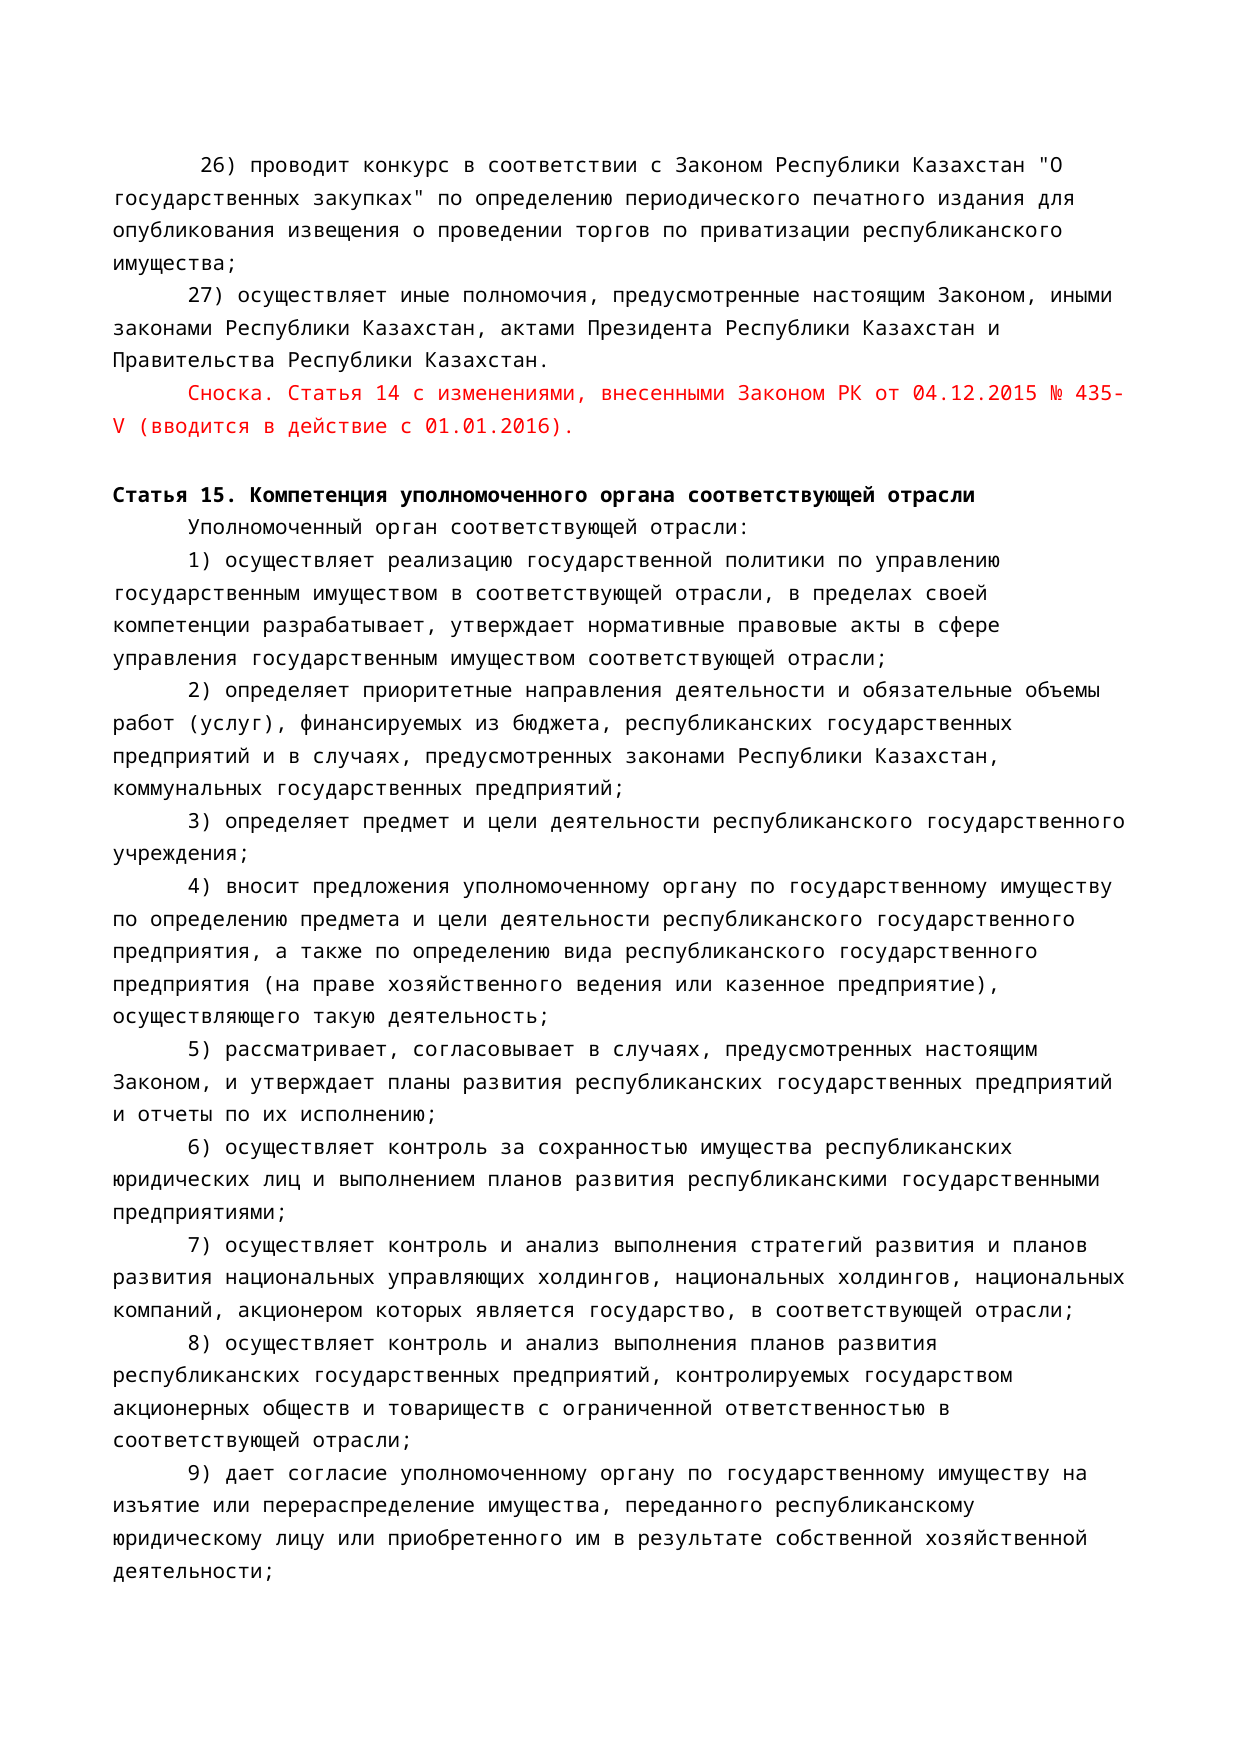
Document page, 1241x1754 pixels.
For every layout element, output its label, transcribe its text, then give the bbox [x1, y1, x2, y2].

text 27) осуществляет иные полномочия, предусмотренные настоящим Законом, иными законами Республики Казахстан, актами Президента Республики Казахстан и Правительства Республики Казахстан. [112, 280, 1128, 374]
text 26) проводит конкурс в соответствии с Законом Республики Казахстан "О государственных закупках" по определению периодического печатного издания для опубликования извещения о проведении торгов по приватизации республиканского имущества; [112, 150, 1128, 276]
text 9) дает согласие уполномоченному органу по государственному имуществу на изъятие или перераспределение имущества, переданного республиканскому юридическому лицу или приобретенного им в результате собственной хозяйственной деятельности; [112, 1458, 1128, 1584]
text 8) осуществляет контроль и анализ выполнения планов развития республиканских государственных предприятий, контролируемых государством акционерных обществ и товариществ с ограниченной ответственностью в соответствующей отрасли; [112, 1328, 1128, 1454]
text 2) определяет приоритетные направления деятельности и обязательные объемы работ (услуг), финансируемых из бюджета, республиканских государственных предприятий и в случаях, предусмотренных законами Республики Казахстан, коммунальных государственных предприятий; [112, 676, 1128, 802]
text 6) осуществляет контроль за сохранностью имущества республиканских юридических лиц и выполнением планов развития республиканскими государственными предприятиями; [112, 1132, 1128, 1226]
text 1) осуществляет реализацию государственной политики по управлению государственным имуществом в соответствующей отрасли, в пределах своей компетенции разрабатывает, утверждает нормативные правовые акты в сфере управления государственным имуществом соответствующей отрасли; [112, 545, 1128, 671]
text Уполномоченный орган соответствующей отрасли: [112, 512, 1128, 541]
text 3) определяет предмет и цели деятельности республиканского государственного учреждения; [112, 806, 1128, 867]
text 7) осуществляет контроль и анализ выполнения стратегий развития и планов развития национальных управляющих холдингов, национальных холдингов, национальных компаний, акционером которых является государство, в соответствующей отрасли; [112, 1230, 1128, 1323]
text 4) вносит предложения уполномоченному органу по государственному имуществу по определению предмета и цели деятельности республиканского государственного предприятия, а также по определению вида республиканского государственного предприятия (на праве хозяйственного ведения или казенное предприятие), осуществляющего такую деятельность; [112, 871, 1128, 1030]
text Сноска. Статья 14 с изменениями, внесенными Законом РК от 04.12.2015 № 435-V (вводится в действие с 01.01.2016). [112, 378, 1128, 475]
text 5) рассматривает, согласовывает в случаях, предусмотренных настоящим Законом, и утверждает планы развития республиканских государственных предприятий и отчеты по их исполнению; [112, 1034, 1128, 1128]
text Статья 15. Компетенция уполномоченного органа соответствующей отрасли [112, 480, 1128, 508]
